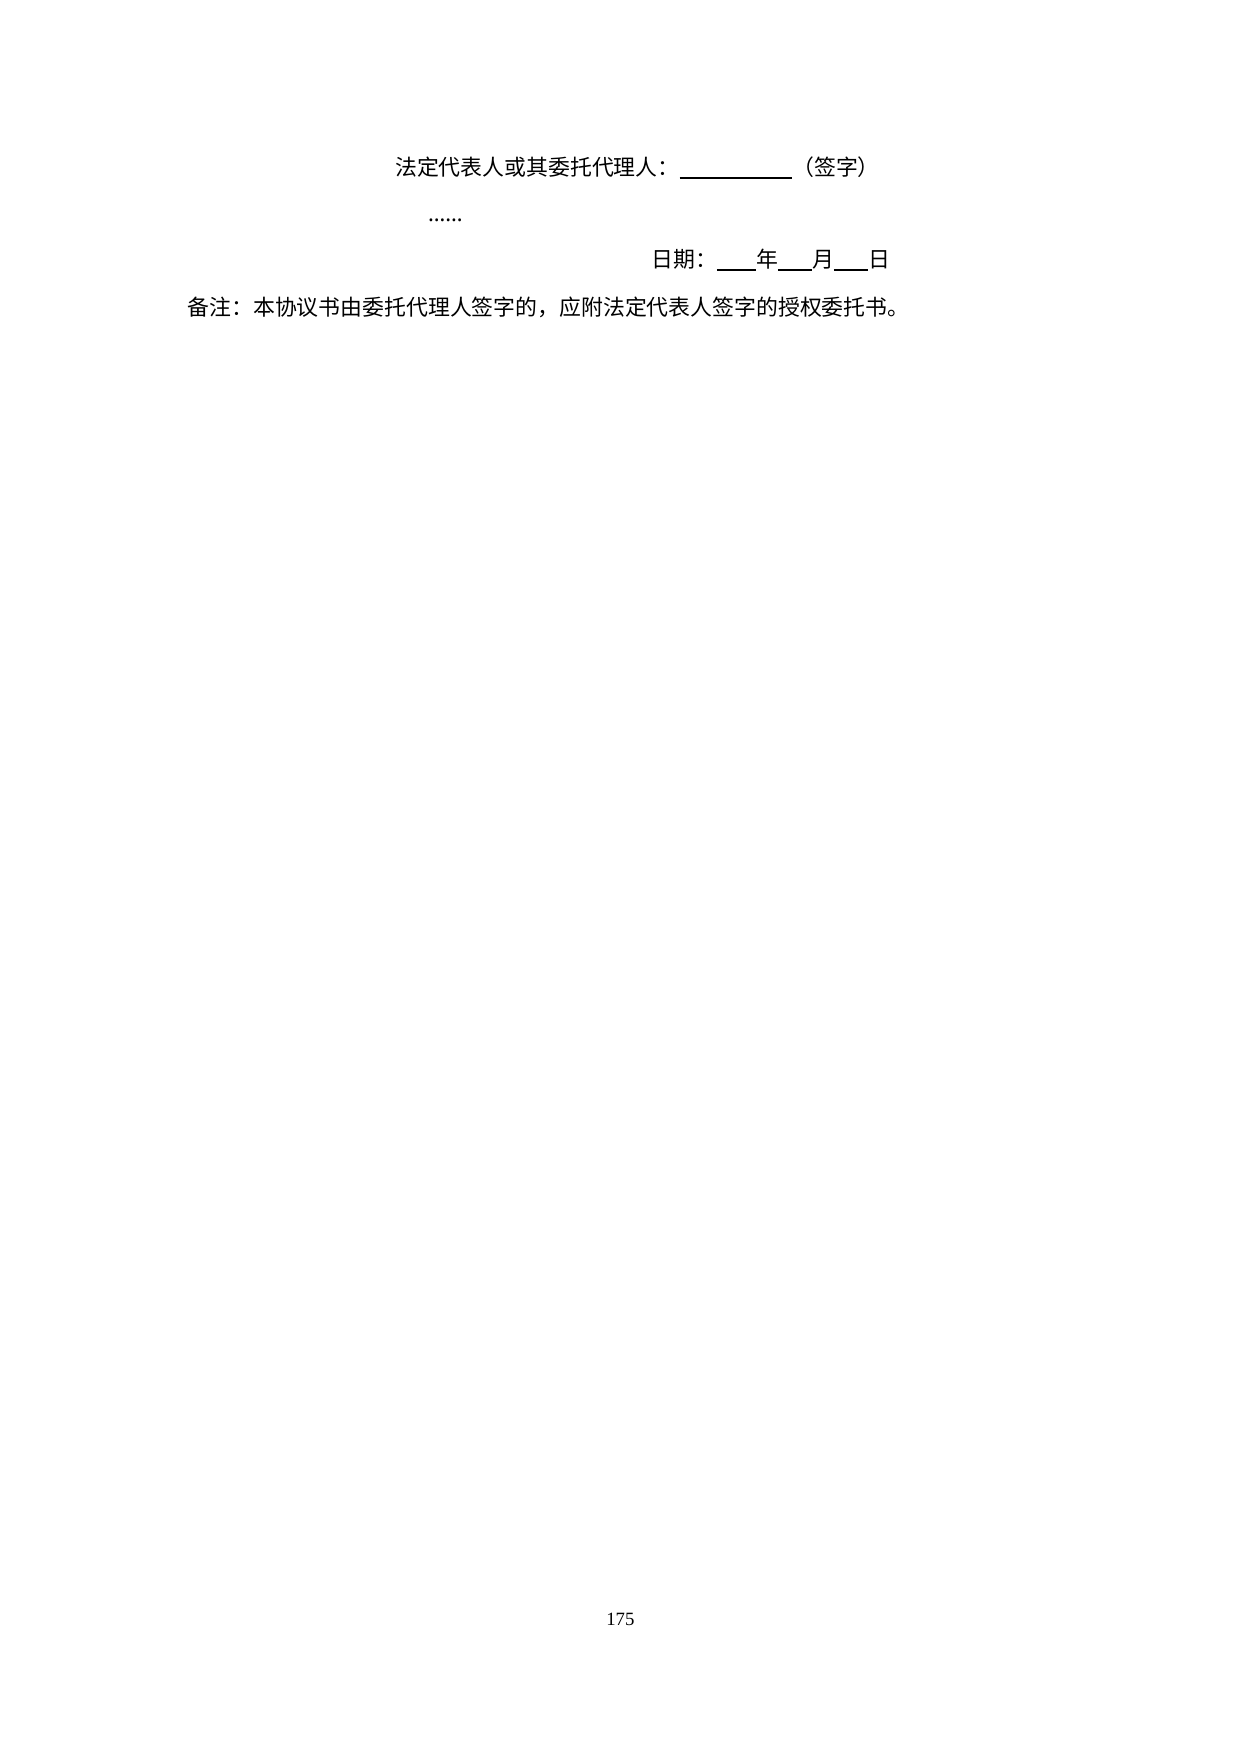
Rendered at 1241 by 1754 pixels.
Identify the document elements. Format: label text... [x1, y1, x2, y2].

text 法定代表人或其委托代理人： （签字） [187, 150, 1053, 182]
text 备注：本协议书由委托代理人签字的，应附法定代表人签字的授权委托书。 [187, 290, 1053, 321]
text …… [187, 197, 1053, 227]
text 日期： 年 月 日 [187, 242, 1053, 274]
